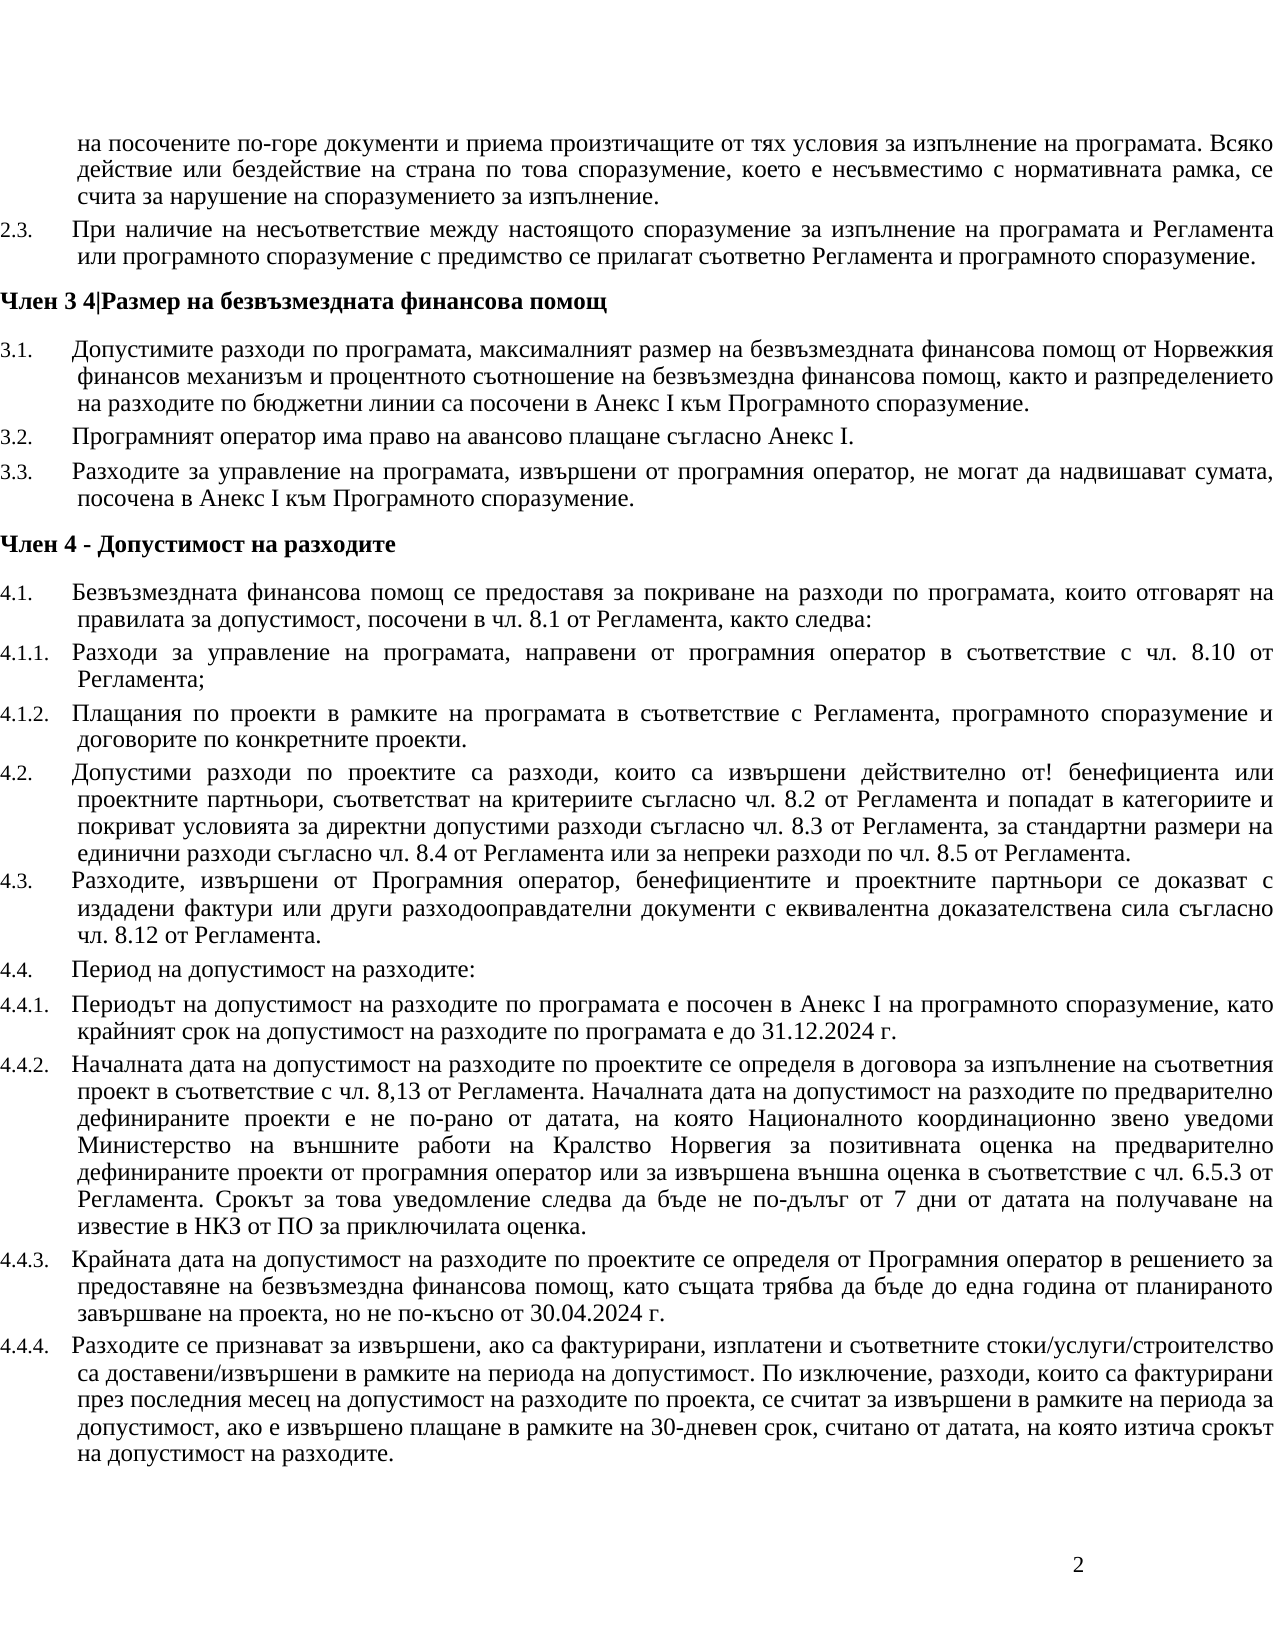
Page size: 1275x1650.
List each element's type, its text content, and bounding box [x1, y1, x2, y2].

list Програмният оператор има право на авансово плащане съгласно Анекс I. [0, 427, 1275, 448]
list Разходите се признават за извършени, ако са фактурирани, изплатени и съответните стоки/услуги/строителство са доставени/извършени в рамките на периода на допустимост. По изключение, разходи, които са фактурирани през последния месец на допустимост на разходите по проекта, се считат за извършени в рамките на периода за допустимост, ако е извършено плащане в рамките на 30-дневен срок, считано от датата, на която изтича срокът на допустимост на разходите. [0, 1332, 1275, 1467]
text Член 4 - Допустимост на разходите [0, 534, 1275, 557]
list Допустими разходи по проектите са разходи, които са извършени действително от! бенефициента или проектните партньори, съответстват на критериите съгласно чл. 8.2 от Регламента и попадат в категориите и покриват условията за директни допустими разходи съгласно чл. 8.3 от Регламента, за стандартни размери на единични разходи съгласно чл. 8.4 от Регламента или за непреки разходи по чл. 8.5 от Регламента. [0, 759, 1275, 867]
list Плащания по проекти в рамките на програмата в съответствие с Регламента, програмното споразумение и договорите по конкретните проекти. [0, 700, 1275, 753]
text Член 3 4|Размер на безвъзмездната финансова помощ [0, 291, 1275, 314]
list Разходите за управление на програмата, извършени от програмния оператор, не могат да надвишават сумата, посочена в Анекс I към Програмното споразумение. [0, 458, 1275, 512]
list Безвъзмездната финансова помощ се предоставя за покриване на разходи по програмата, които отговарят на правилата за допустимост, посочени в чл. 8.1 от Регламента, както следва: [0, 579, 1275, 633]
list При наличие на несъответствие между настоящото споразумение за изпълнение на програмата и Регламента или програмното споразумение с предимство се прилагат съответно Регламента и програмното споразумение. [0, 216, 1275, 269]
list Началната дата на допустимост на разходите по проектите се определя в договора за изпълнение на съответния проект в съответствие с чл. 8,13 от Регламента. Началната дата на допустимост на разходите по предварително дефинираните проекти е не по-рано от датата, на която Националното координационно звено уведоми Министерство на външните работи на Кралство Норвегия за позитивната оценка на предварително дефинираните проекти от програмния оператор или за извършена външна оценка в съответствие с чл. 6.5.3 от Регламента. Срокът за това уведомление следва да бъде не по-дълъг от 7 дни от датата на получаване на известие в НКЗ от ПО за приключилата оценка. [0, 1051, 1275, 1240]
list Допустимите разходи по програмата, максималният размер на безвъзмездната финансова помощ от Норвежкия финансов механизъм и процентното съотношение на безвъзмездна финансова помощ, както и разпределението на разходите по бюджетни линии са посочени в Анекс I към Програмното споразумение. [0, 337, 1275, 417]
list Период на допустимост на разходите: [0, 960, 1275, 982]
list Разходи за управление на програмата, направени от програмния оператор в съответствие с чл. 8.10 от Регламента; [0, 639, 1275, 693]
list Крайната дата на допустимост на разходите по проектите се определя от Програмния оператор в решението за предоставяне на безвъзмездна финансова помощ, като същата трябва да бъде до една година от планираното завършване на проекта, но не по-късно от 30.04.2024 г. [0, 1246, 1275, 1326]
list Периодът на допустимост на разходите по програмата е посочен в Анекс I на програмното споразумение, като крайният срок на допустимост на разходите по програмата е до 31.12.2024 г. [0, 991, 1275, 1045]
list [0, 130, 1275, 210]
list Разходите, извършени от Програмния оператор, бенефициентите и проектните партньори се доказват с издадени фактури или други разходооправдателни документи с еквивалентна доказателствена сила съгласно чл. 8.12 от Регламента. [0, 867, 1275, 949]
